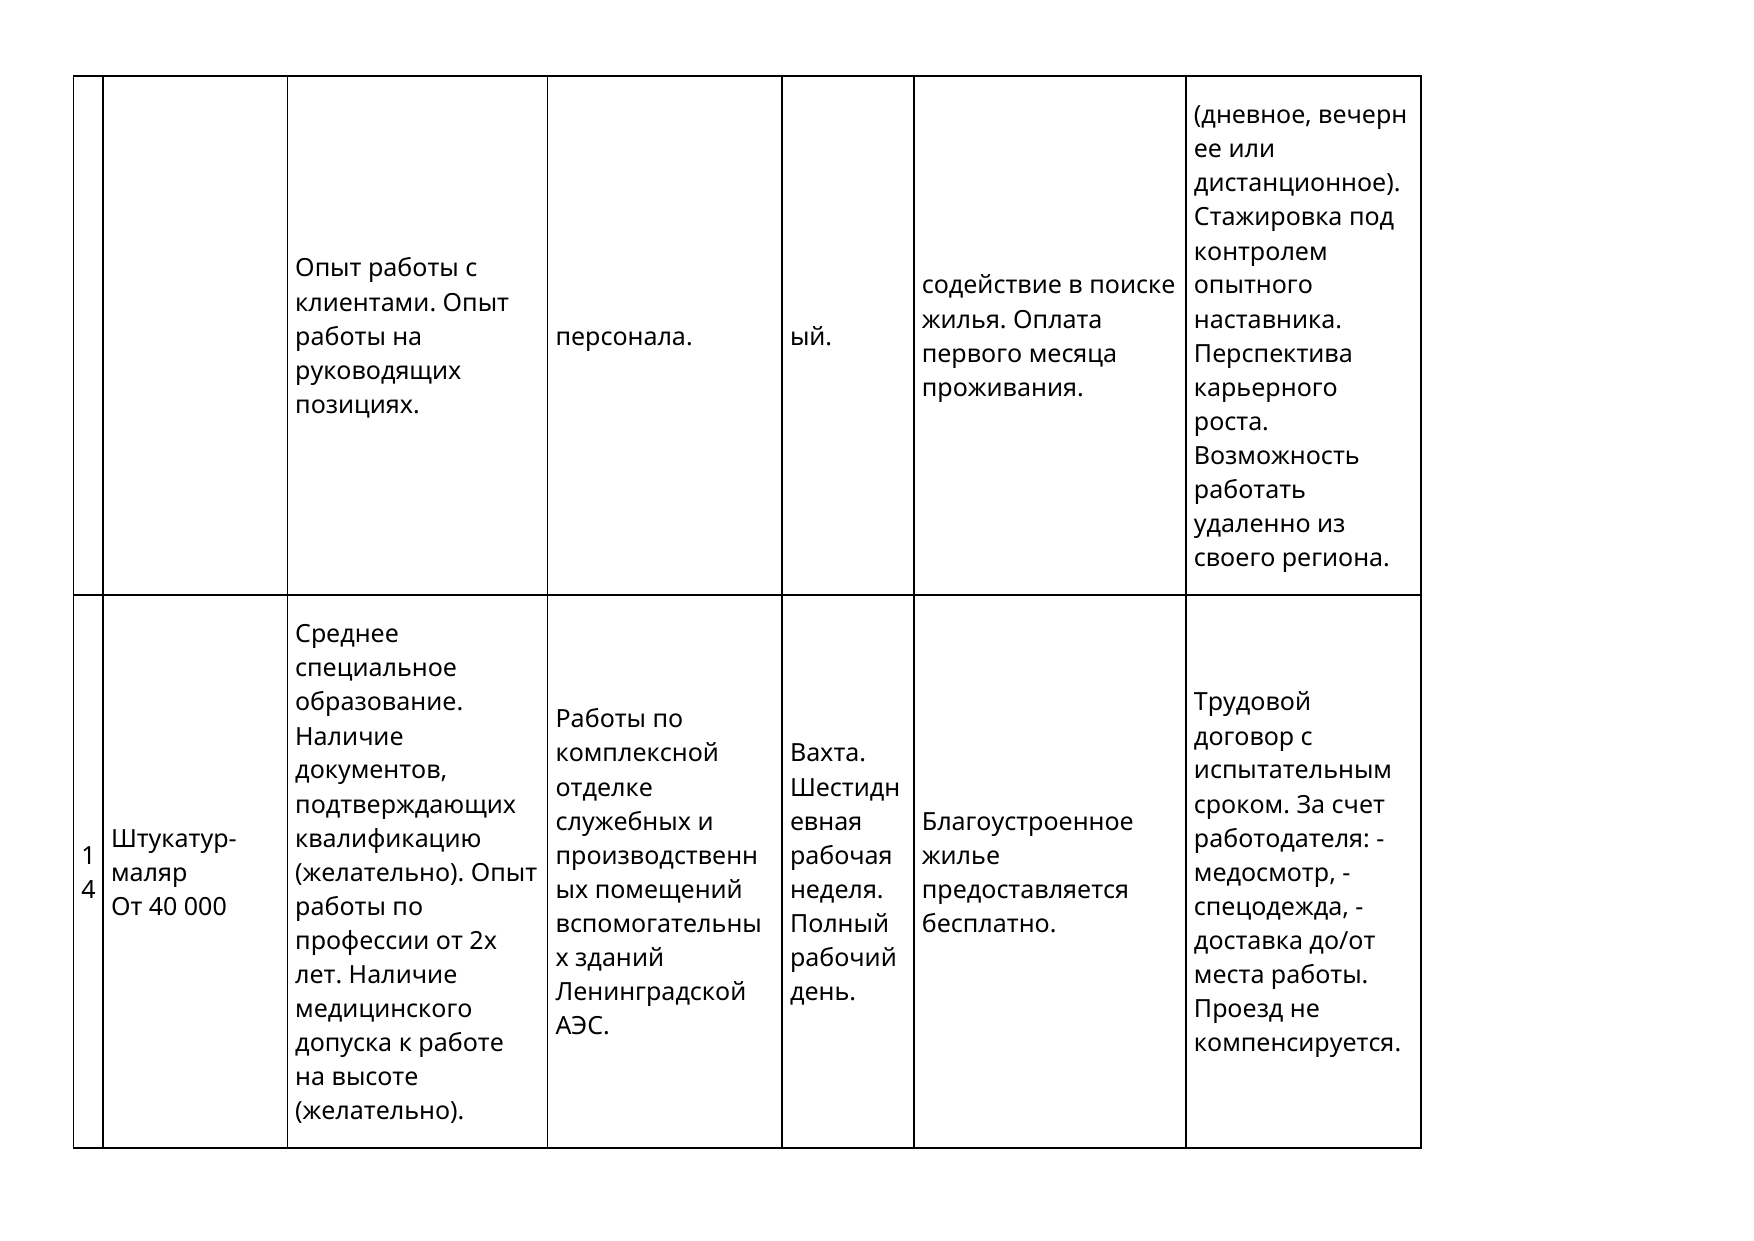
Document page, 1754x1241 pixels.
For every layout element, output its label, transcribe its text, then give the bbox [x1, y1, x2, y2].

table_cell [783, 77, 913, 594]
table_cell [783, 596, 913, 1147]
table_cell Трудовой договор с испытательным сроком. За счет работодателя: - медосмотр, - спецодежда, - доставка до/от места работы. Проезд не компенсируется. [1187, 596, 1420, 1147]
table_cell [288, 596, 547, 1147]
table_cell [915, 77, 1185, 594]
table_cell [104, 77, 287, 594]
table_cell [288, 77, 547, 594]
table_cell 13 [74, 77, 102, 594]
table_cell Штукатур-маляр От 40 000 [104, 596, 287, 1147]
table_cell 14 [74, 596, 102, 1147]
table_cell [915, 596, 1185, 1147]
table_cell Работы по комплексной отделке служебных и производственных помещений вспомогательных зданий Ленинградской АЭС. [548, 596, 781, 1147]
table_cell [1187, 77, 1420, 594]
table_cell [548, 77, 781, 594]
